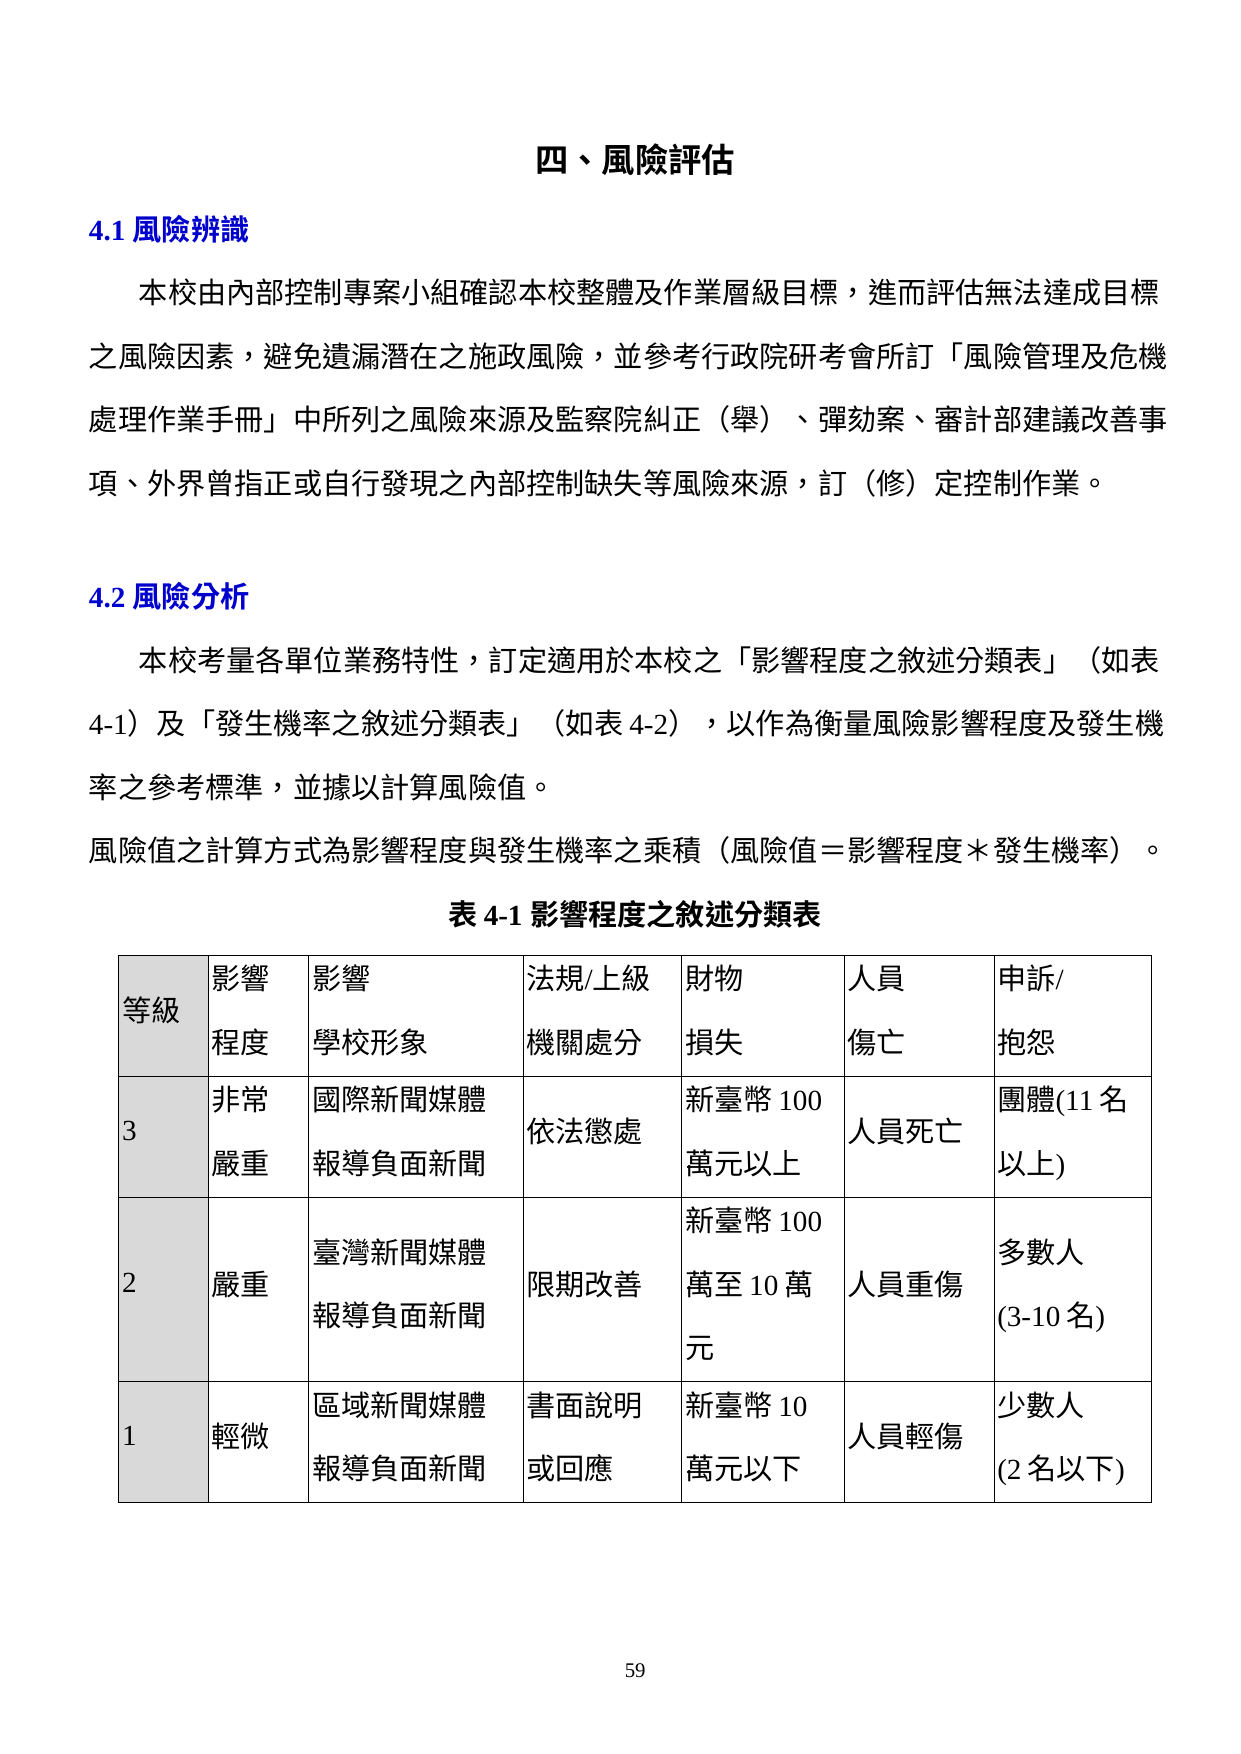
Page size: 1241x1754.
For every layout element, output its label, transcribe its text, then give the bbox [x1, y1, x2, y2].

table_header 等級 [119, 956, 208, 1076]
table_header 法規/上級機關處分 [524, 956, 681, 1076]
table_cell 人員重傷 [845, 1198, 994, 1381]
text 4.2 風險分析 [89, 574, 1181, 616]
table_cell 人員輕傷 [845, 1382, 994, 1502]
text 本校考量各單位業務特性，訂定適用於本校之「影響程度之敘述分類表」（如表4-1）及「發生機率之敘述分類表」（如表4-2），以作為衡量風險影響程度及發生機率之參考標準，並據以計算風險值。 [89, 637, 1181, 807]
table_cell 輕微 [209, 1382, 308, 1502]
table_cell 國際新聞媒體 報導負面新聞 [309, 1077, 523, 1197]
table_cell 多數人 (3-10名) [995, 1198, 1151, 1381]
text 風險值之計算方式為影響程度與發生機率之乘積（風險值＝影響程度＊發生機率）。 [89, 828, 1181, 870]
text 四、風險評估 [89, 134, 1181, 182]
table_cell 新臺幣10萬元以下 [682, 1382, 844, 1502]
text 表4-1 影響程度之敘述分類表 [89, 891, 1181, 933]
table_header 財物 損失 [682, 956, 844, 1076]
table_cell 新臺幣100萬至10萬元 [682, 1198, 844, 1381]
table_cell 嚴重 [209, 1198, 308, 1381]
table_cell 1 [119, 1382, 208, 1502]
table_header 影響 學校形象 [309, 956, 523, 1076]
table_cell 非常 嚴重 [209, 1077, 308, 1197]
table_cell 書面說明 或回應 [524, 1382, 681, 1502]
text 本校由內部控制專案小組確認本校整體及作業層級目標，進而評估無法達成目標之風險因素，避免遺漏潛在之施政風險，並參考行政院研考會所訂「風險管理及危機處理作業手冊」中所列之風險來源及監察院糾正（舉）、彈劾案、審計部建議改善事項、外界曾指正或自行發現之內部控制缺失等風險來源，訂（修）定控制作業。 [89, 270, 1181, 503]
table_cell 人員死亡 [845, 1077, 994, 1197]
table_cell 限期改善 [524, 1198, 681, 1381]
text 4.1 風險辨識 [89, 207, 1181, 249]
table_cell 團體(11名以上) [995, 1077, 1151, 1197]
table_cell 新臺幣100萬元以上 [682, 1077, 844, 1197]
table_cell 區域新聞媒體 報導負面新聞 [309, 1382, 523, 1502]
table_cell 3 [119, 1077, 208, 1197]
table_header 人員 傷亡 [845, 956, 994, 1076]
table_header 申訴/ 抱怨 [995, 956, 1151, 1076]
table_cell 2 [119, 1198, 208, 1381]
table_cell 少數人 (2名以下) [995, 1382, 1151, 1502]
table_header 影響 程度 [209, 956, 308, 1076]
table_cell 依法懲處 [524, 1077, 681, 1197]
table_cell 臺灣新聞媒體 報導負面新聞 [309, 1198, 523, 1381]
